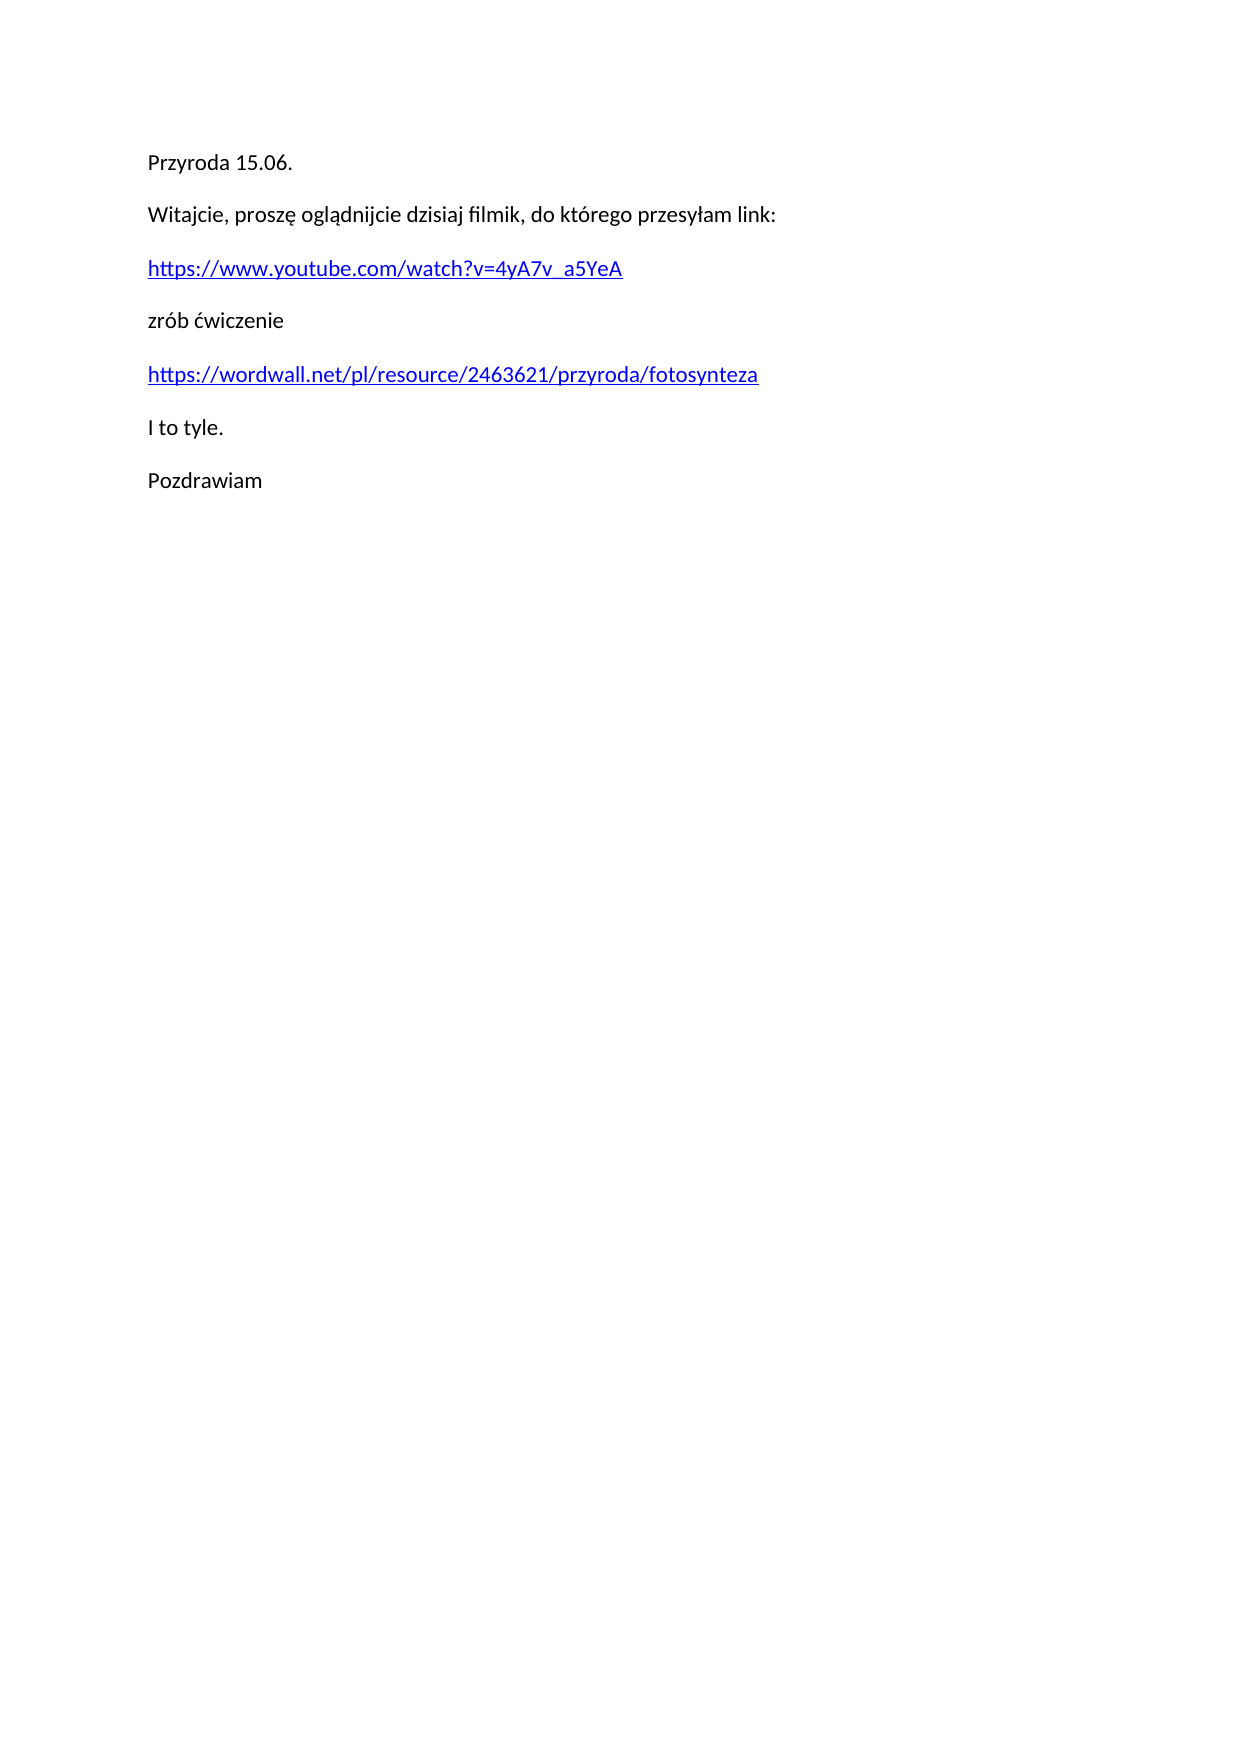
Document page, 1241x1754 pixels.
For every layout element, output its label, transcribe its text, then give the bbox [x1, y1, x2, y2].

text I to tyle. [148, 413, 1093, 441]
text https://www.youtube.com/watch?v=4yA7v_a5YeA [148, 254, 1093, 282]
text Przyroda 15.06. [148, 148, 1093, 176]
text zrób ćwiczenie [148, 307, 1093, 335]
text https://wordwall.net/pl/resource/2463621/przyroda/fotosynteza [148, 360, 1093, 388]
text Pozdrawiam [148, 466, 1093, 494]
text Witajcie, proszę oglądnijcie dzisiaj filmik, do którego przesyłam link: [148, 201, 1093, 229]
